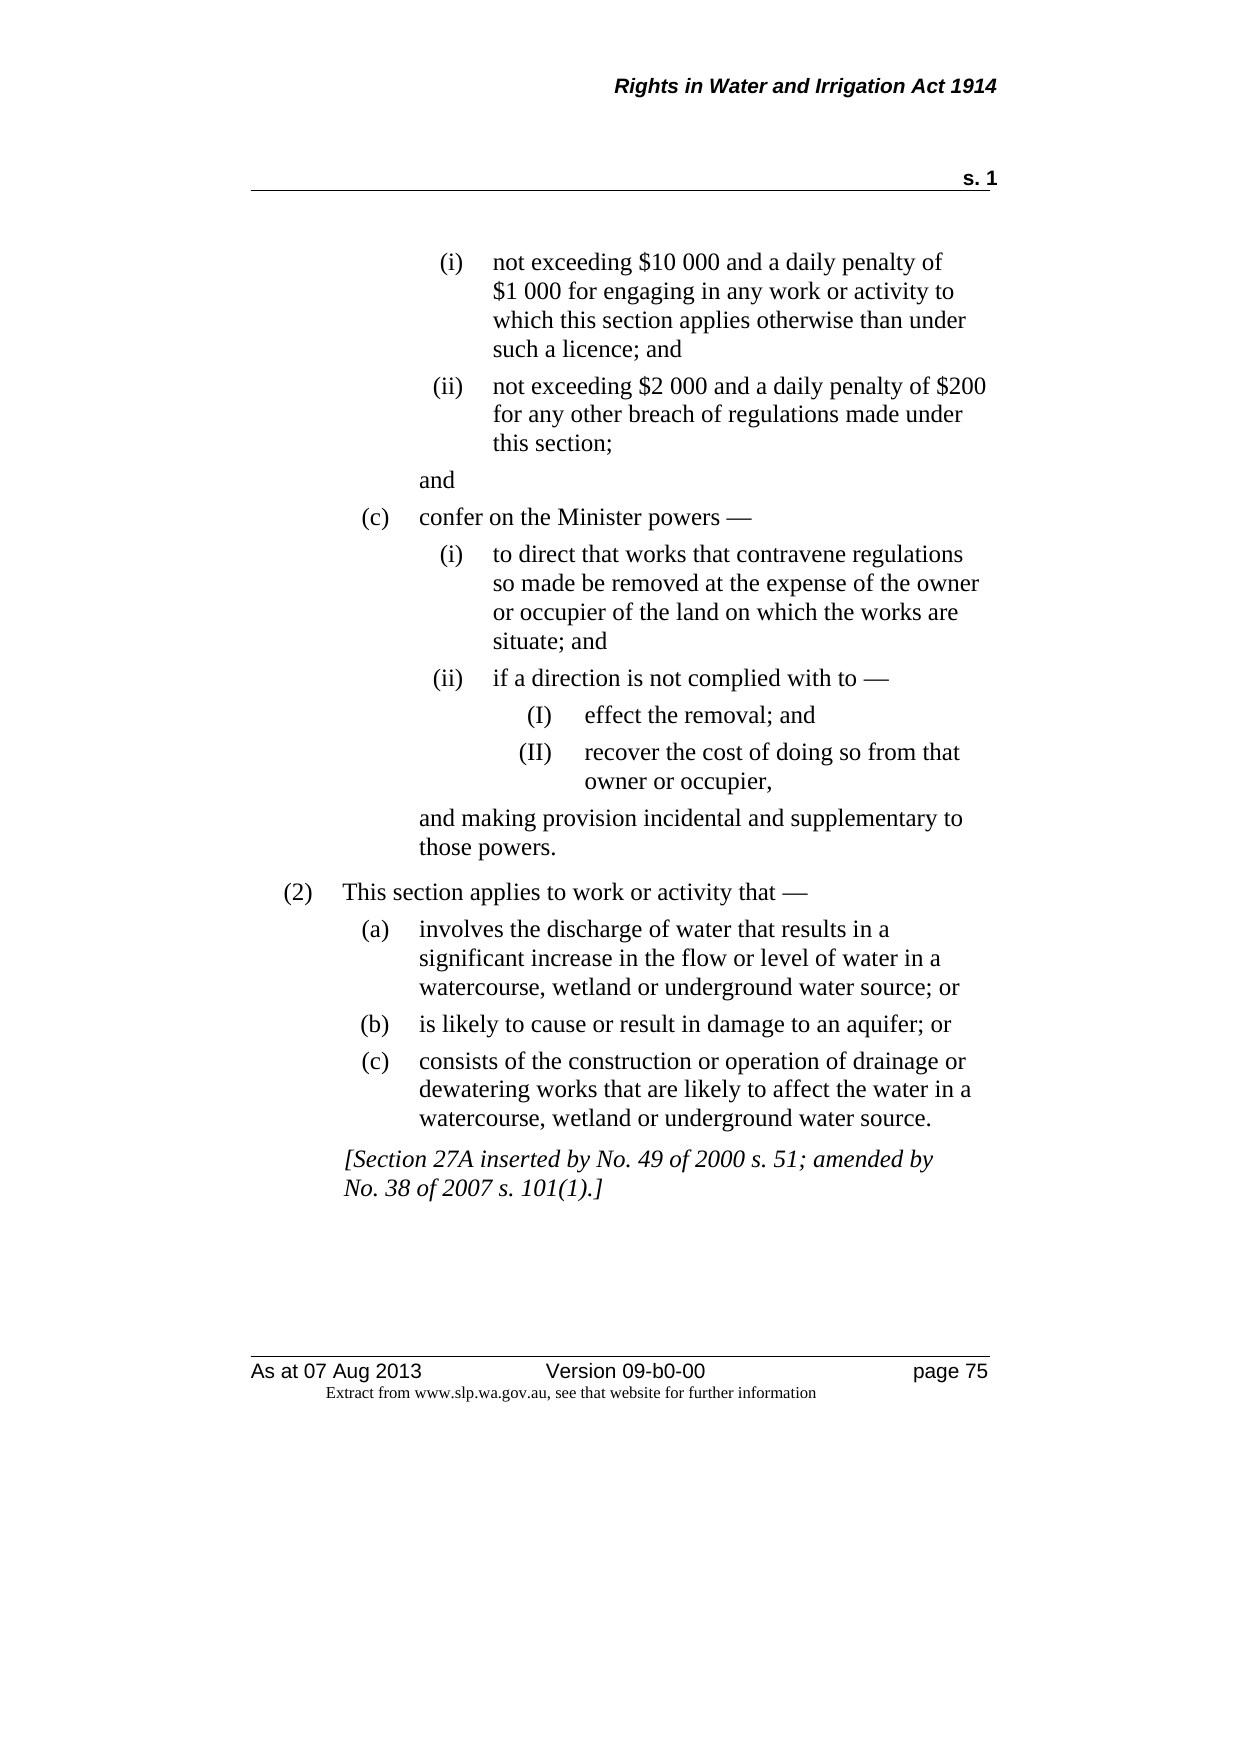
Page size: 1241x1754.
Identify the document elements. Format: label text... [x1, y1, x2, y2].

text (a) involves the discharge of water that results in a significant increase in the flow or level of water in a watercourse, wetland or underground water source; or [251, 914, 990, 1000]
text (ii) not exceeding $2 000 and a daily penalty of $200 for any other breach of regulations made under this section; [251, 371, 990, 457]
text (b) is likely to cause or result in damage to an aquifer; or [251, 1009, 990, 1037]
text (2) This section applies to work or activity that — [251, 877, 990, 906]
text (ii) if a direction is not complied with to — [251, 663, 990, 692]
text and [251, 465, 990, 494]
text (c) confer on the Minister powers — [251, 502, 990, 531]
text (c) consists of the construction or operation of drainage or dewatering works that are likely to affect the water in a watercourse, wetland or underground water source. [251, 1046, 990, 1132]
text and making provision incidental and supplementary to those powers. [251, 803, 990, 860]
text (i) not exceeding $10 000 and a daily penalty of $1 000 for engaging in any work or activity to which this section applies otherwise than under such a licence; and [251, 247, 990, 362]
text [Section 27A inserted by No. 49 of 2000 s. 51; amended by No. 38 of 2007 s. 101(1).] [251, 1144, 990, 1202]
text (i) to direct that works that contravene regulations so made be removed at the expense of the owner or occupier of the land on which the works are situate; and [251, 539, 990, 654]
text (I) effect the removal; and [251, 700, 990, 729]
text (II) recover the cost of doing so from that owner or occupier, [251, 737, 990, 794]
